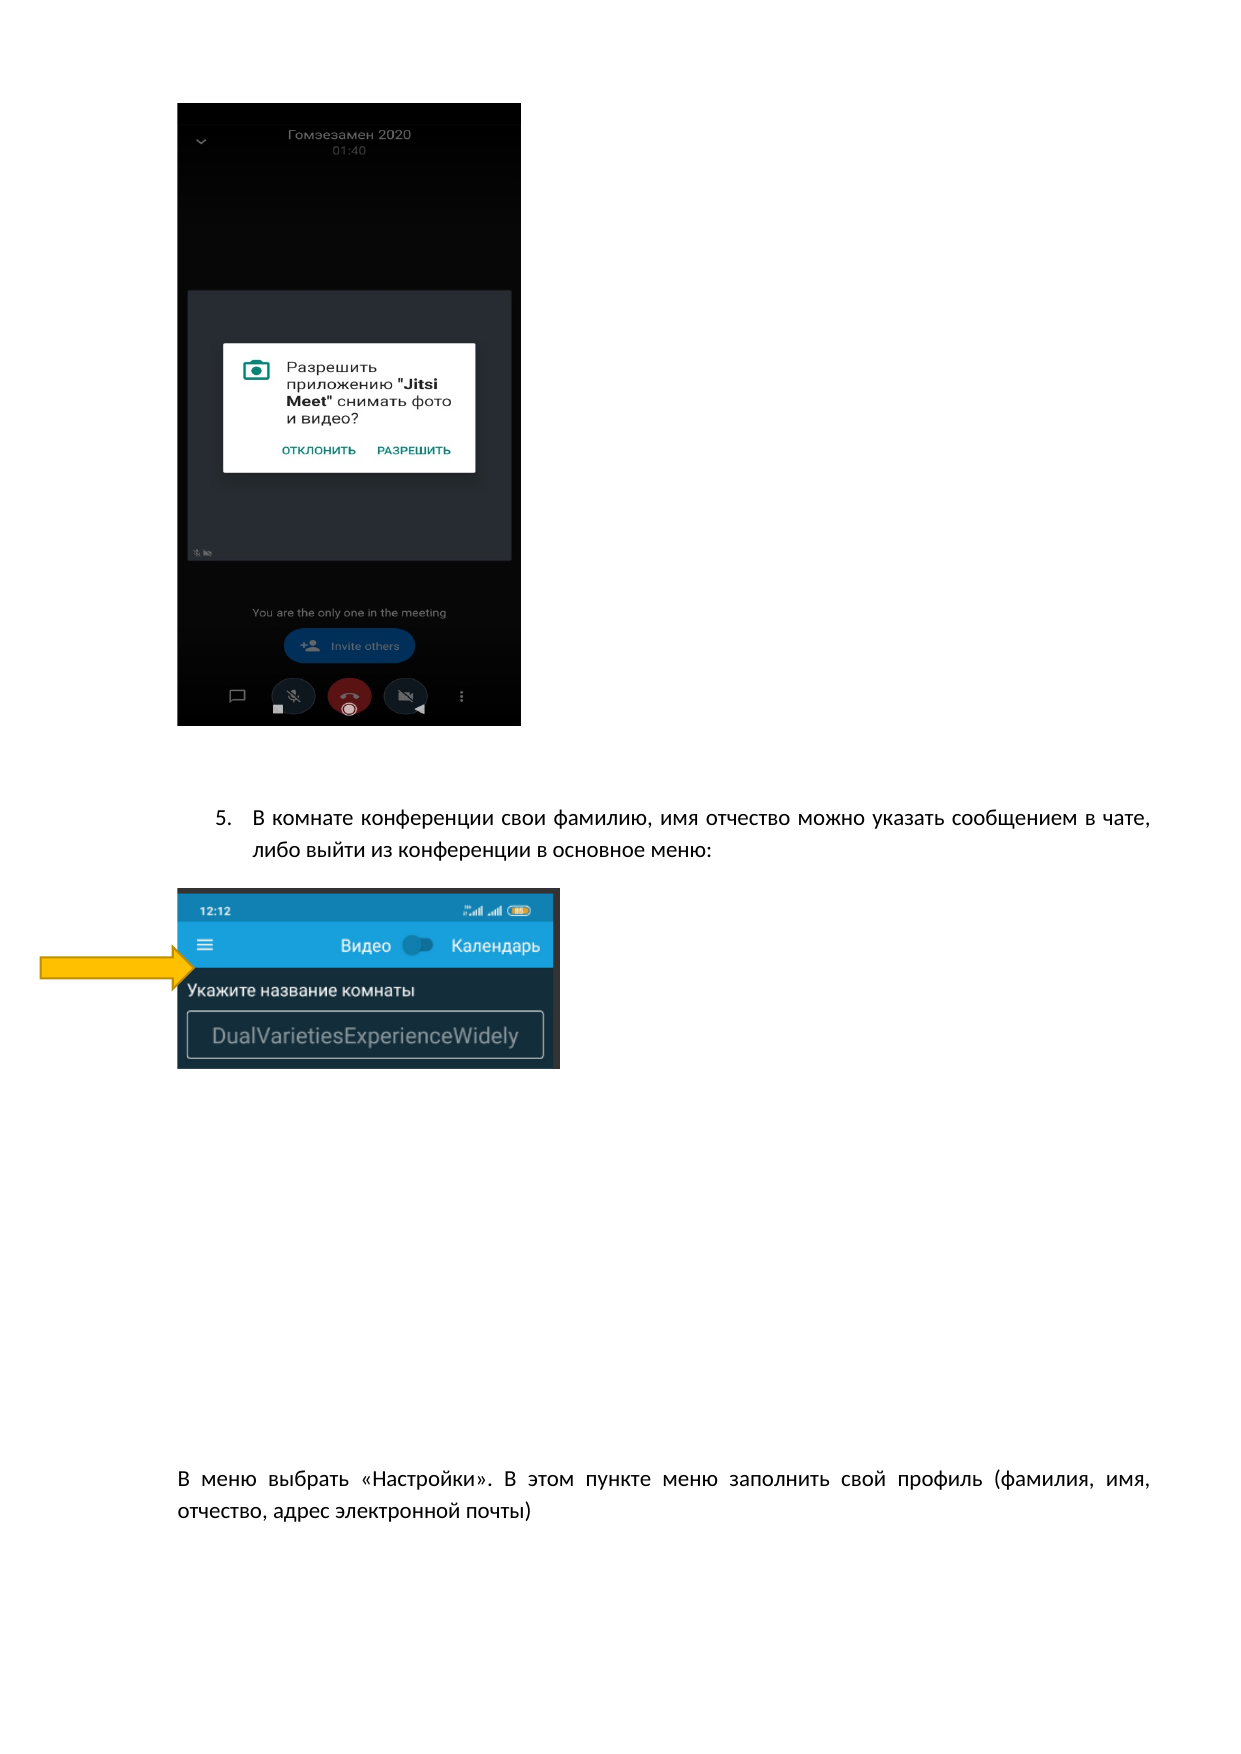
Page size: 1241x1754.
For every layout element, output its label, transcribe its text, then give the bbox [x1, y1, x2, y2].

list В комнате конференции свои фамилию, имя отчество можно указать сообщением в чате, либо выйти из конференции в основное меню: [215, 803, 1152, 863]
picture [177, 888, 560, 1069]
text В меню выбрать «Настройки». В этом пункте меню заполнить свой профиль (фамилия, имя, отчество, адрес электронной почты) [177, 1464, 1152, 1524]
picture [177, 103, 521, 726]
